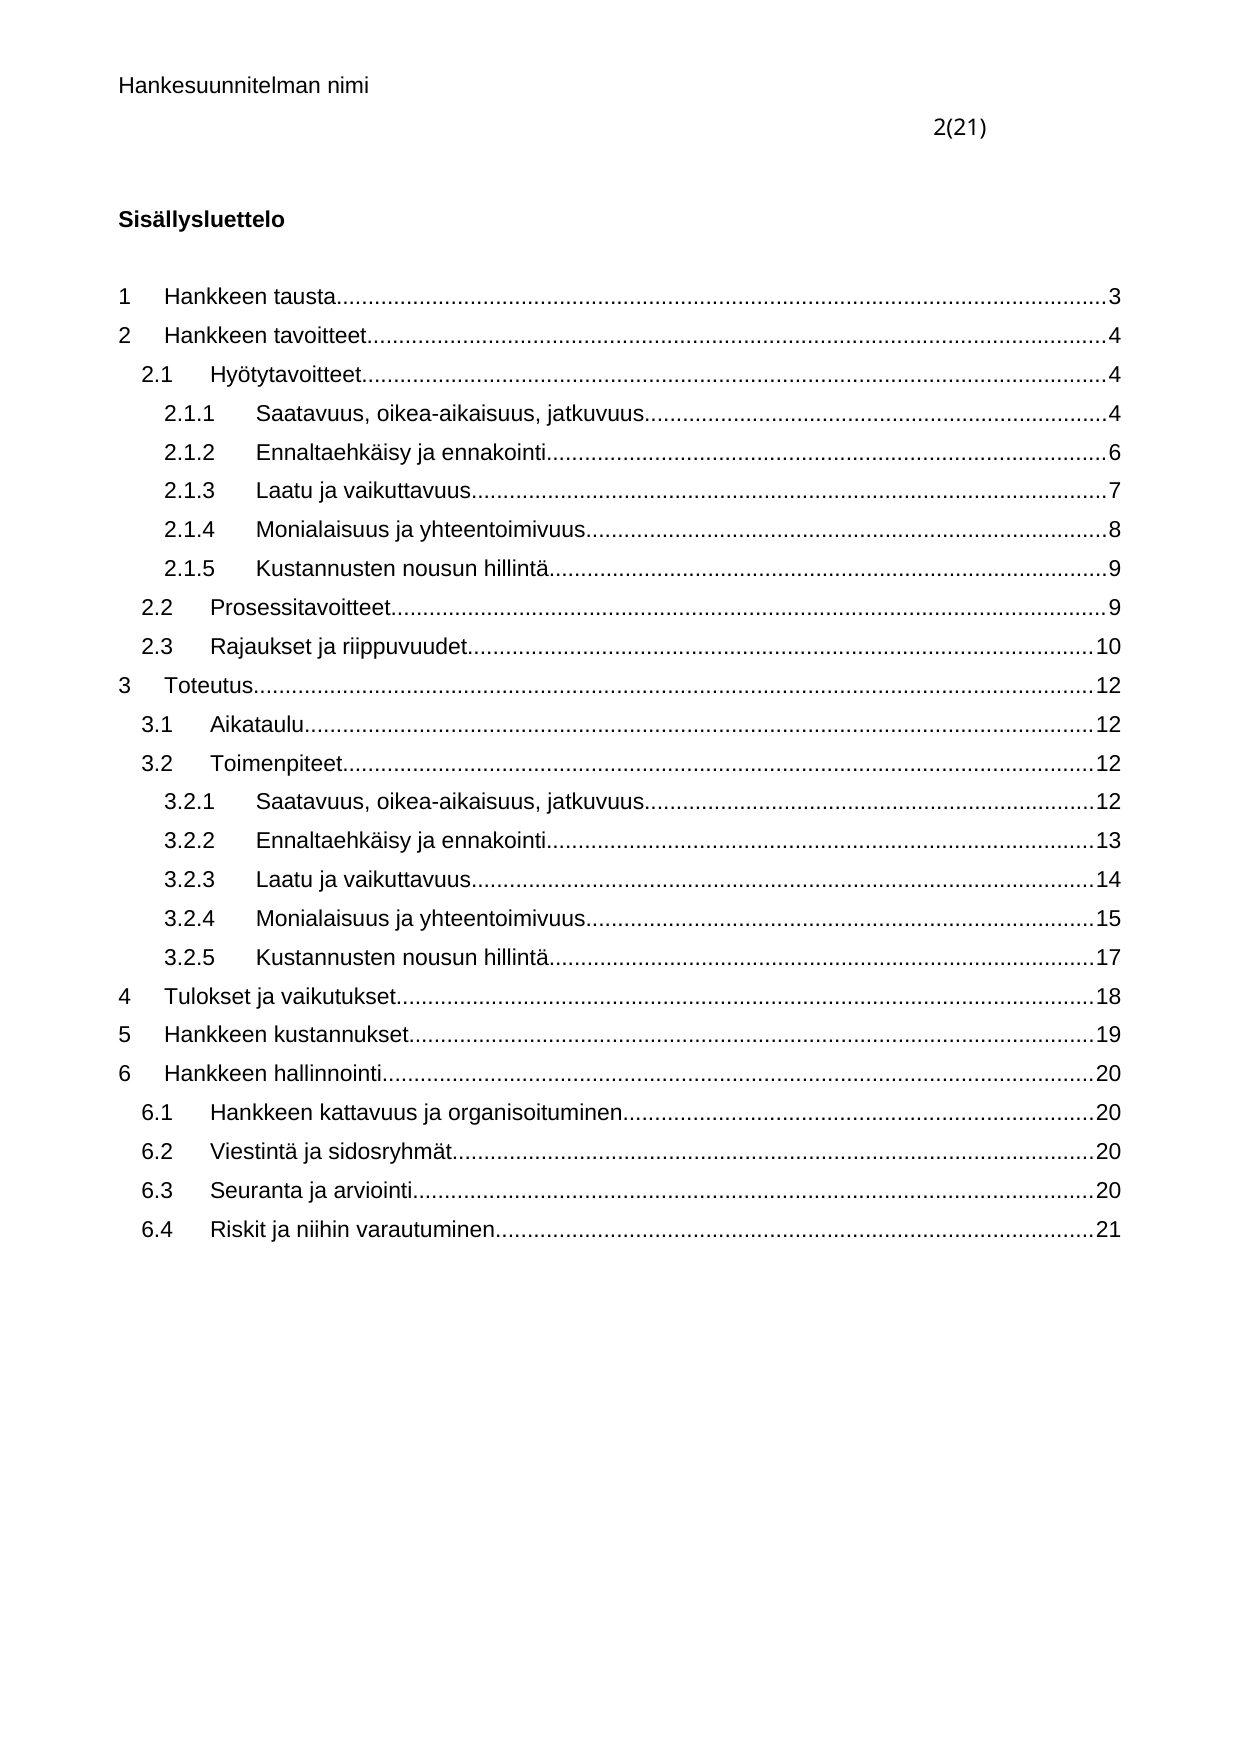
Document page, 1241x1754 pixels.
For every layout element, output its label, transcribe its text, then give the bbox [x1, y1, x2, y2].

text 2.1.2 Ennaltaehkäisy ja ennakointi 6 [164, 439, 1122, 465]
text 2.1.5 Kustannusten nousun hillintä 9 [164, 555, 1122, 582]
text 4 Tulokset ja vaikutukset 18 [118, 983, 1122, 1009]
text Sisällysluettelo [118, 206, 1122, 232]
text 5 Hankkeen kustannukset 19 [118, 1021, 1122, 1048]
text 2.1.4 Monialaisuus ja yhteentoimivuus 8 [164, 516, 1122, 543]
text 3.2 Toimenpiteet 12 [141, 749, 1122, 776]
text 6 Hankkeen hallinnointi 20 [118, 1060, 1122, 1087]
text 3.1 Aikataulu 12 [141, 711, 1122, 737]
text 3.2.4 Monialaisuus ja yhteentoimivuus 15 [164, 905, 1122, 931]
text 3 Toteutus 12 [118, 672, 1122, 698]
text 2 Hankkeen tavoitteet 4 [118, 322, 1122, 348]
text 2.3 Rajaukset ja riippuvuudet 10 [141, 633, 1122, 659]
text 3.2.2 Ennaltaehkäisy ja ennakointi 13 [164, 827, 1122, 853]
text 6.4 Riskit ja niihin varautuminen 21 [141, 1216, 1122, 1242]
text 1 Hankkeen tausta 3 [118, 283, 1122, 309]
text 3.2.1 Saatavuus, oikea-aikaisuus, jatkuvuus 12 [164, 788, 1122, 815]
text 2.2 Prosessitavoitteet 9 [141, 594, 1122, 620]
text 2.1.3 Laatu ja vaikuttavuus 7 [164, 477, 1122, 504]
text 6.1 Hankkeen kattavuus ja organisoituminen 20 [141, 1099, 1122, 1126]
text 2.1.1 Saatavuus, oikea-aikaisuus, jatkuvuus 4 [164, 400, 1122, 426]
text 6.2 Viestintä ja sidosryhmät 20 [141, 1138, 1122, 1164]
text 2.1 Hyötytavoitteet 4 [141, 361, 1122, 387]
text 3.2.3 Laatu ja vaikuttavuus 14 [164, 866, 1122, 892]
text 3.2.5 Kustannusten nousun hillintä 17 [164, 944, 1122, 970]
text 6.3 Seuranta ja arviointi 20 [141, 1177, 1122, 1203]
